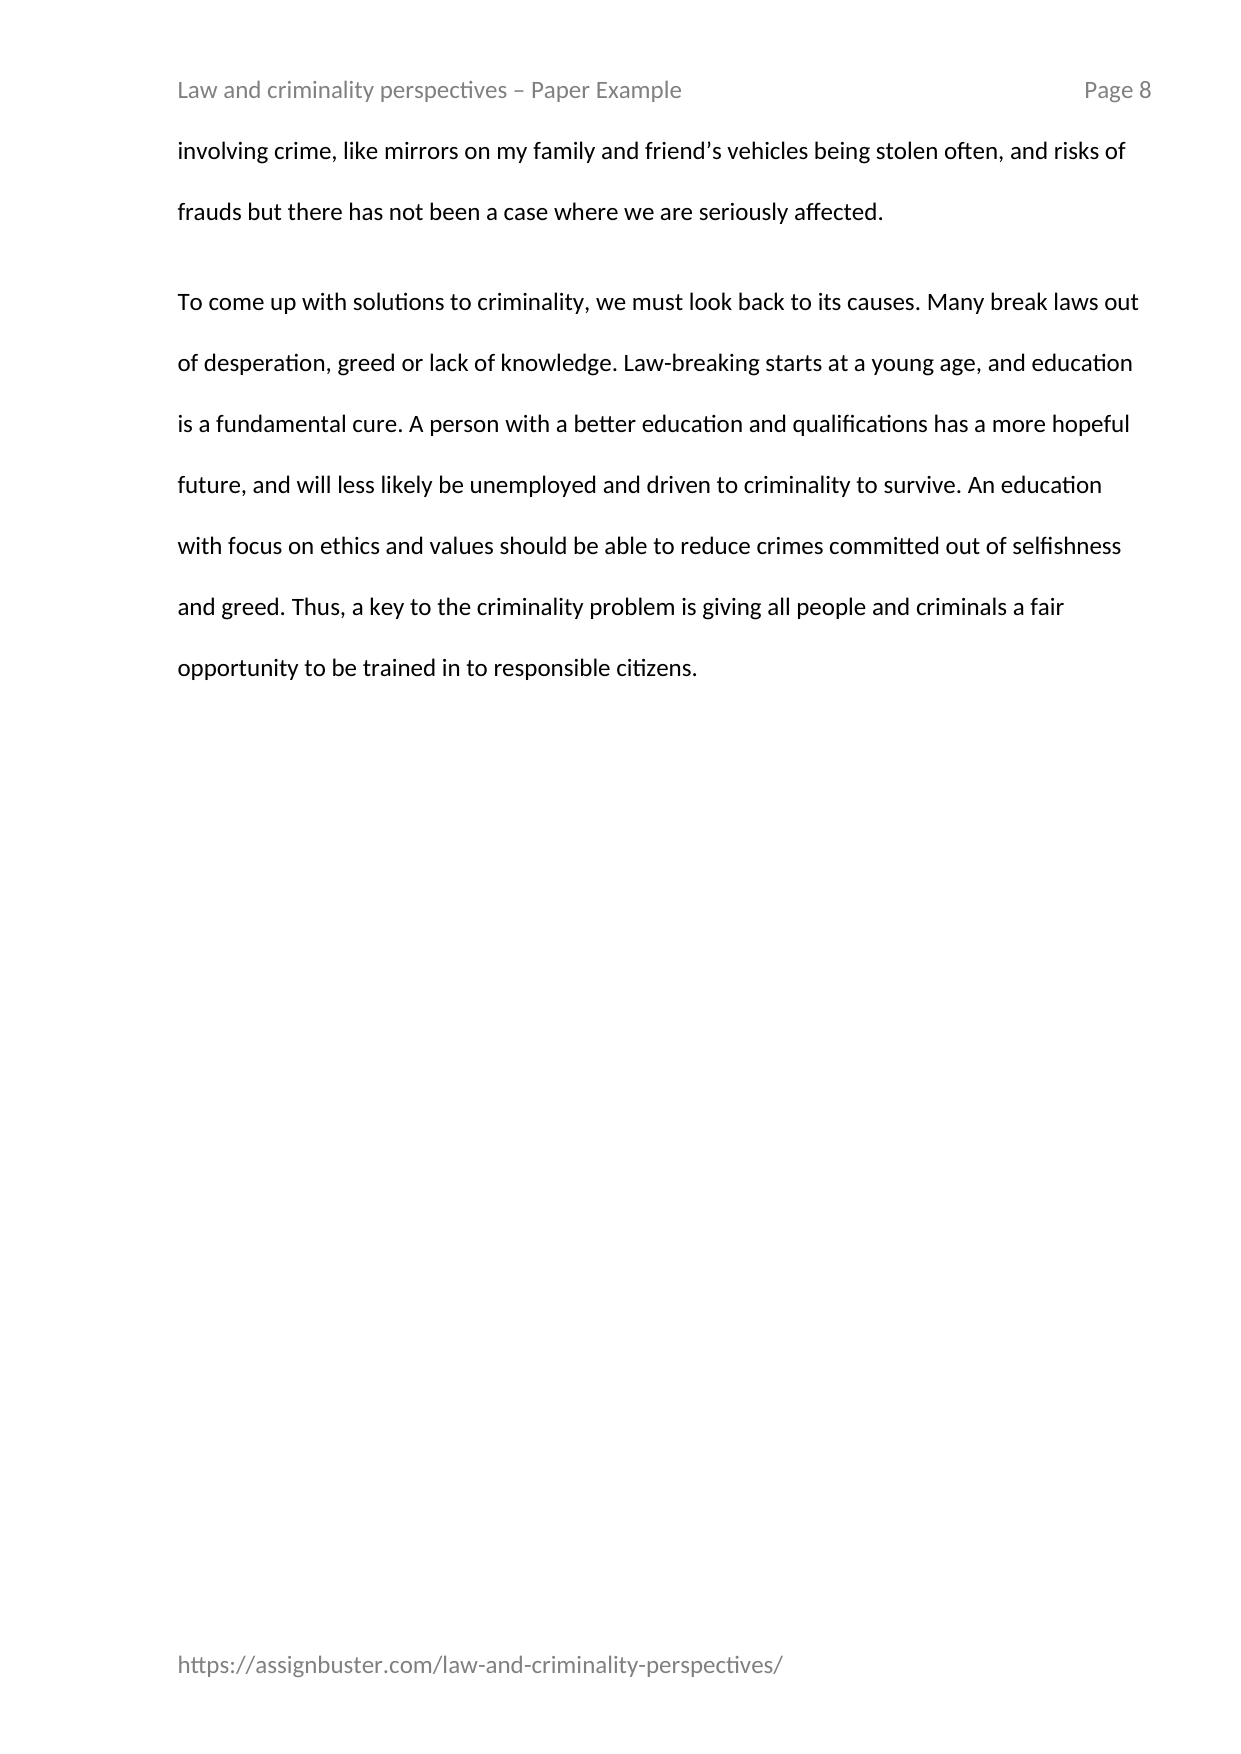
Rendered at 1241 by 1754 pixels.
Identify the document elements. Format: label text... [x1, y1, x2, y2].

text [177, 135, 1152, 226]
text To come up with solutions to criminality, we must look back to its causes. Many break laws out of desperation, greed or lack of knowledge. Law-breaking starts at a young age, and education is a fundamental cure. A person with a better education and qualifications has a more hopeful future, and will less likely be unemployed and driven to criminality to survive. An education with focus on ethics and values should be able to reduce crimes committed out of selfishness and greed. Thus, a key to the criminality problem is giving all people and criminals a fair opportunity to be trained in to responsible citizens. [177, 286, 1152, 683]
